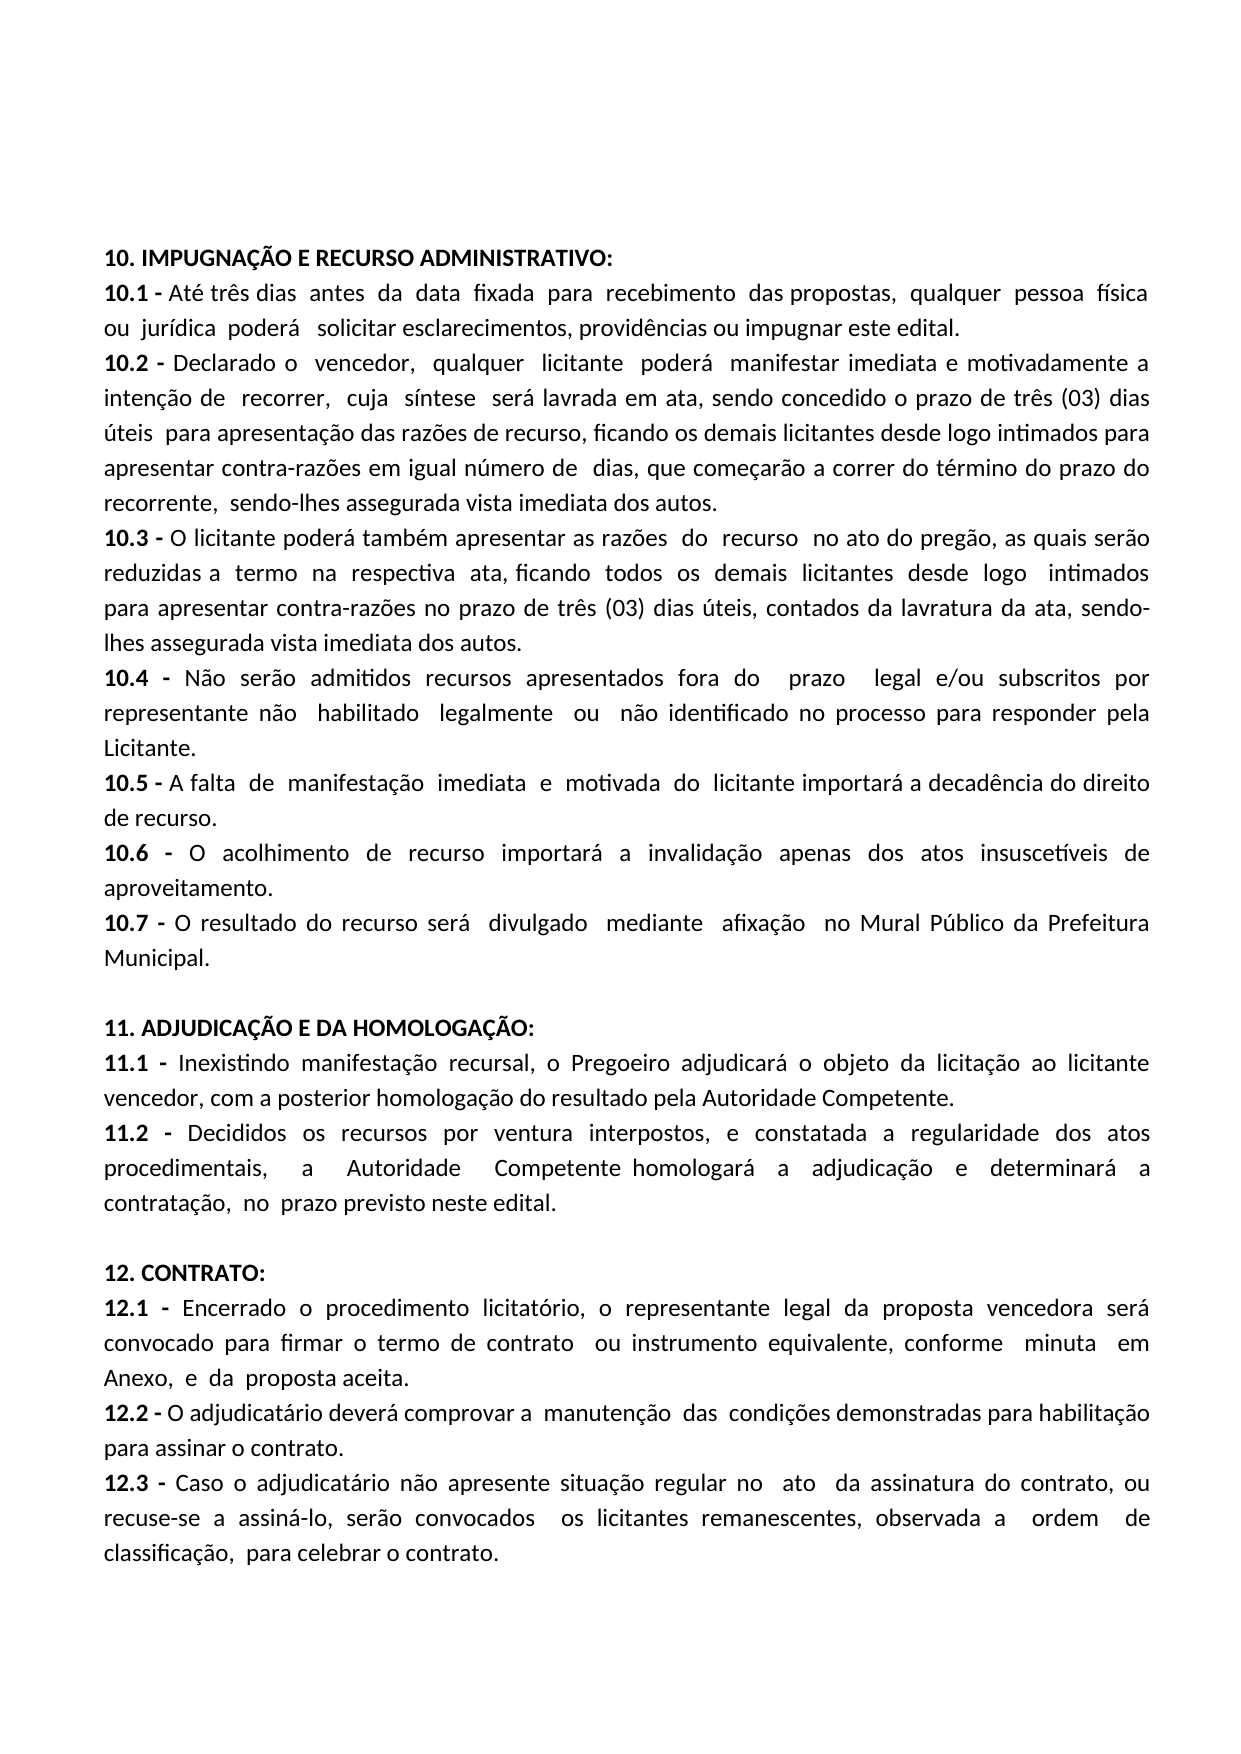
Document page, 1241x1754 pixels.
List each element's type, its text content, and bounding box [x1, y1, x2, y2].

text 10.3 - O licitante poderá também apresentar as razões do recurso no ato do pregão, as quais serão reduzidas a termo na respectiva ata, ficando todos os demais licitantes desde logo intimados para apresentar contra-razões no prazo de três (03) dias úteis, contados da lavratura da ata, sendo-lhes assegurada vista imediata dos autos. [103, 522, 1152, 657]
text 10.6 - O acolhimento de recurso importará a invalidação apenas dos atos insuscetíveis de aproveitamento. [103, 837, 1152, 902]
text 10.5 - A falta de manifestação imediata e motivada do licitante importará a decadência do direito de recurso. [103, 767, 1152, 832]
text 12. CONTRATO: [103, 1257, 1152, 1287]
text 10.7 - O resultado do recurso será divulgado mediante afixação no Mural Público da Prefeitura Municipal. [103, 907, 1152, 972]
text 11.2 - Decididos os recursos por ventura interpostos, e constatada a regularidade dos atos procedimentais, a Autoridade Competente homologará a adjudicação e determinará a contratação, no prazo previsto neste edital. [103, 1117, 1152, 1217]
text 11.1 - Inexistindo manifestação recursal, o Pregoeiro adjudicará o objeto da licitação ao licitante vencedor, com a posterior homologação do resultado pela Autoridade Competente. [103, 1047, 1152, 1112]
text 10. IMPUGNAÇÃO E RECURSO ADMINISTRATIVO: [103, 242, 1152, 272]
text 11. ADJUDICAÇÃO E DA HOMOLOGAÇÃO: [103, 1012, 1152, 1042]
text 10.2 - Declarado o vencedor, qualquer licitante poderá manifestar imediata e motivadamente a intenção de recorrer, cuja síntese será lavrada em ata, sendo concedido o prazo de três (03) dias úteis para apresentação das razões de recurso, ficando os demais licitantes desde logo intimados para apresentar contra-razões em igual número de dias, que começarão a correr do término do prazo do recorrente, sendo-lhes assegurada vista imediata dos autos. [103, 347, 1152, 517]
text 10.4 - Não serão admitidos recursos apresentados fora do prazo legal e/ou subscritos por representante não habilitado legalmente ou não identificado no processo para responder pela Licitante. [103, 662, 1152, 762]
text 12.3 - Caso o adjudicatário não apresente situação regular no ato da assinatura do contrato, ou recuse-se a assiná-lo, serão convocados os licitantes remanescentes, observada a ordem de classificação, para celebrar o contrato. [103, 1467, 1152, 1567]
text 10.1 - Até três dias antes da data fixada para recebimento das propostas, qualquer pessoa física ou jurídica poderá solicitar esclarecimentos, providências ou impugnar este edital. [103, 277, 1152, 342]
text 12.2 - O adjudicatário deverá comprovar a manutenção das condições demonstradas para habilitação para assinar o contrato. [103, 1397, 1152, 1462]
text 12.1 - Encerrado o procedimento licitatório, o representante legal da proposta vencedora será convocado para firmar o termo de contrato ou instrumento equivalente, conforme minuta em Anexo, e da proposta aceita. [103, 1292, 1152, 1392]
